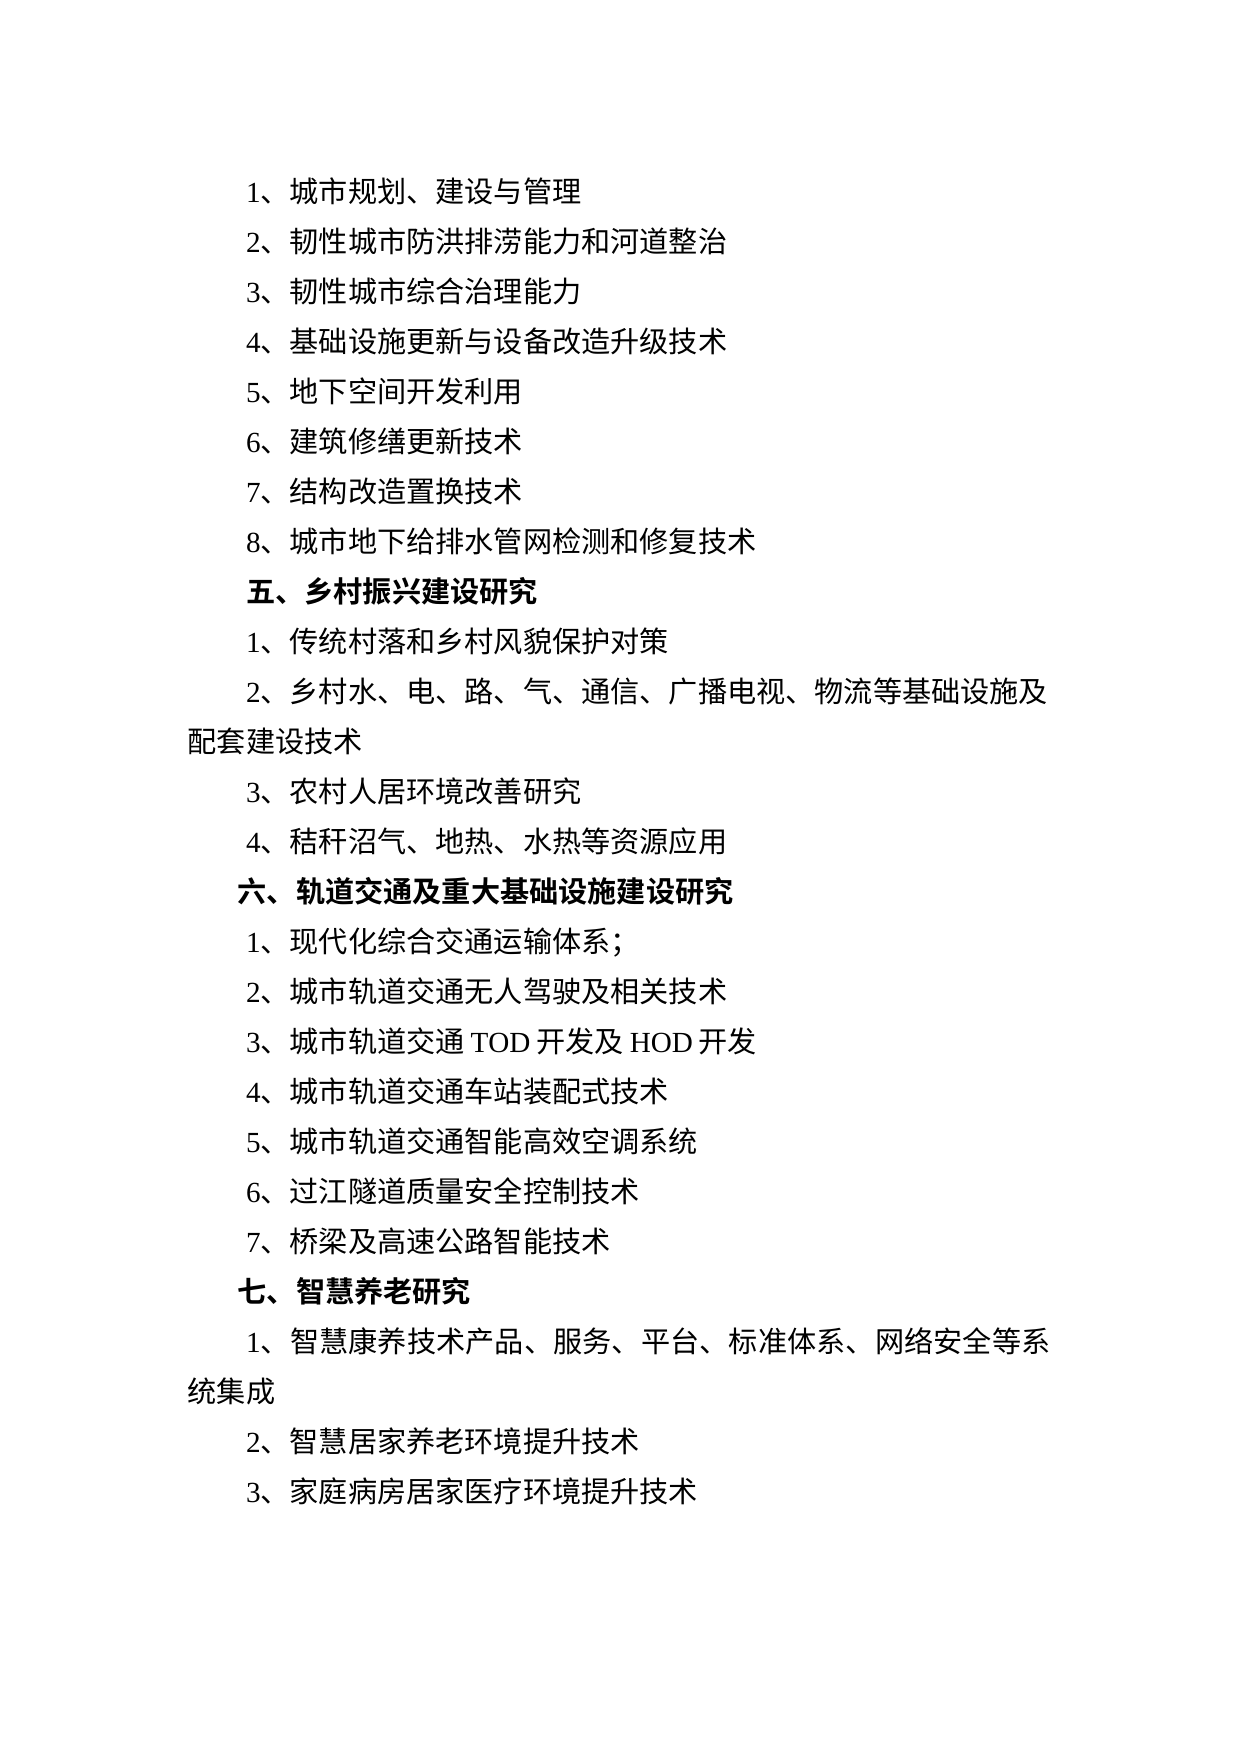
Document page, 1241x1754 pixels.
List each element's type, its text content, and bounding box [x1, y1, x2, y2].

text 2、乡村水、电、路、气、通信、广播电视、物流等基础设施及配套建设技术 [187, 662, 1053, 762]
text 5、城市轨道交通智能高效空调系统 [187, 1112, 1053, 1162]
text 5、地下空间开发利用 [187, 362, 1053, 412]
text 1、现代化综合交通运输体系； [187, 912, 1053, 962]
text 五、乡村振兴建设研究 [187, 562, 1053, 612]
text 七、智慧养老研究 [187, 1262, 1053, 1312]
text 2、智慧居家养老环境提升技术 [187, 1412, 1053, 1462]
text 六、轨道交通及重大基础设施建设研究 [187, 862, 1053, 912]
text 1、传统村落和乡村风貌保护对策 [187, 612, 1053, 662]
text 2、城市轨道交通无人驾驶及相关技术 [187, 962, 1053, 1012]
text 1、智慧康养技术产品、服务、平台、标准体系、网络安全等系统集成 [187, 1312, 1053, 1412]
text 7、桥梁及高速公路智能技术 [187, 1212, 1053, 1262]
text 6、过江隧道质量安全控制技术 [187, 1162, 1053, 1212]
text 4、城市轨道交通车站装配式技术 [187, 1062, 1053, 1112]
text 4、秸秆沼气、地热、水热等资源应用 [187, 812, 1053, 862]
text 6、建筑修缮更新技术 [187, 412, 1053, 462]
text 3、农村人居环境改善研究 [187, 762, 1053, 812]
text 7、结构改造置换技术 [187, 462, 1053, 512]
text 4、基础设施更新与设备改造升级技术 [187, 312, 1053, 362]
text 1、城市规划、建设与管理 [187, 162, 1053, 212]
text 3、城市轨道交通TOD开发及HOD开发 [187, 1012, 1053, 1062]
text 3、家庭病房居家医疗环境提升技术 [187, 1462, 1053, 1512]
text 3、韧性城市综合治理能力 [187, 262, 1053, 312]
text 8、城市地下给排水管网检测和修复技术 [187, 512, 1053, 562]
text 2、韧性城市防洪排涝能力和河道整治 [187, 212, 1053, 262]
